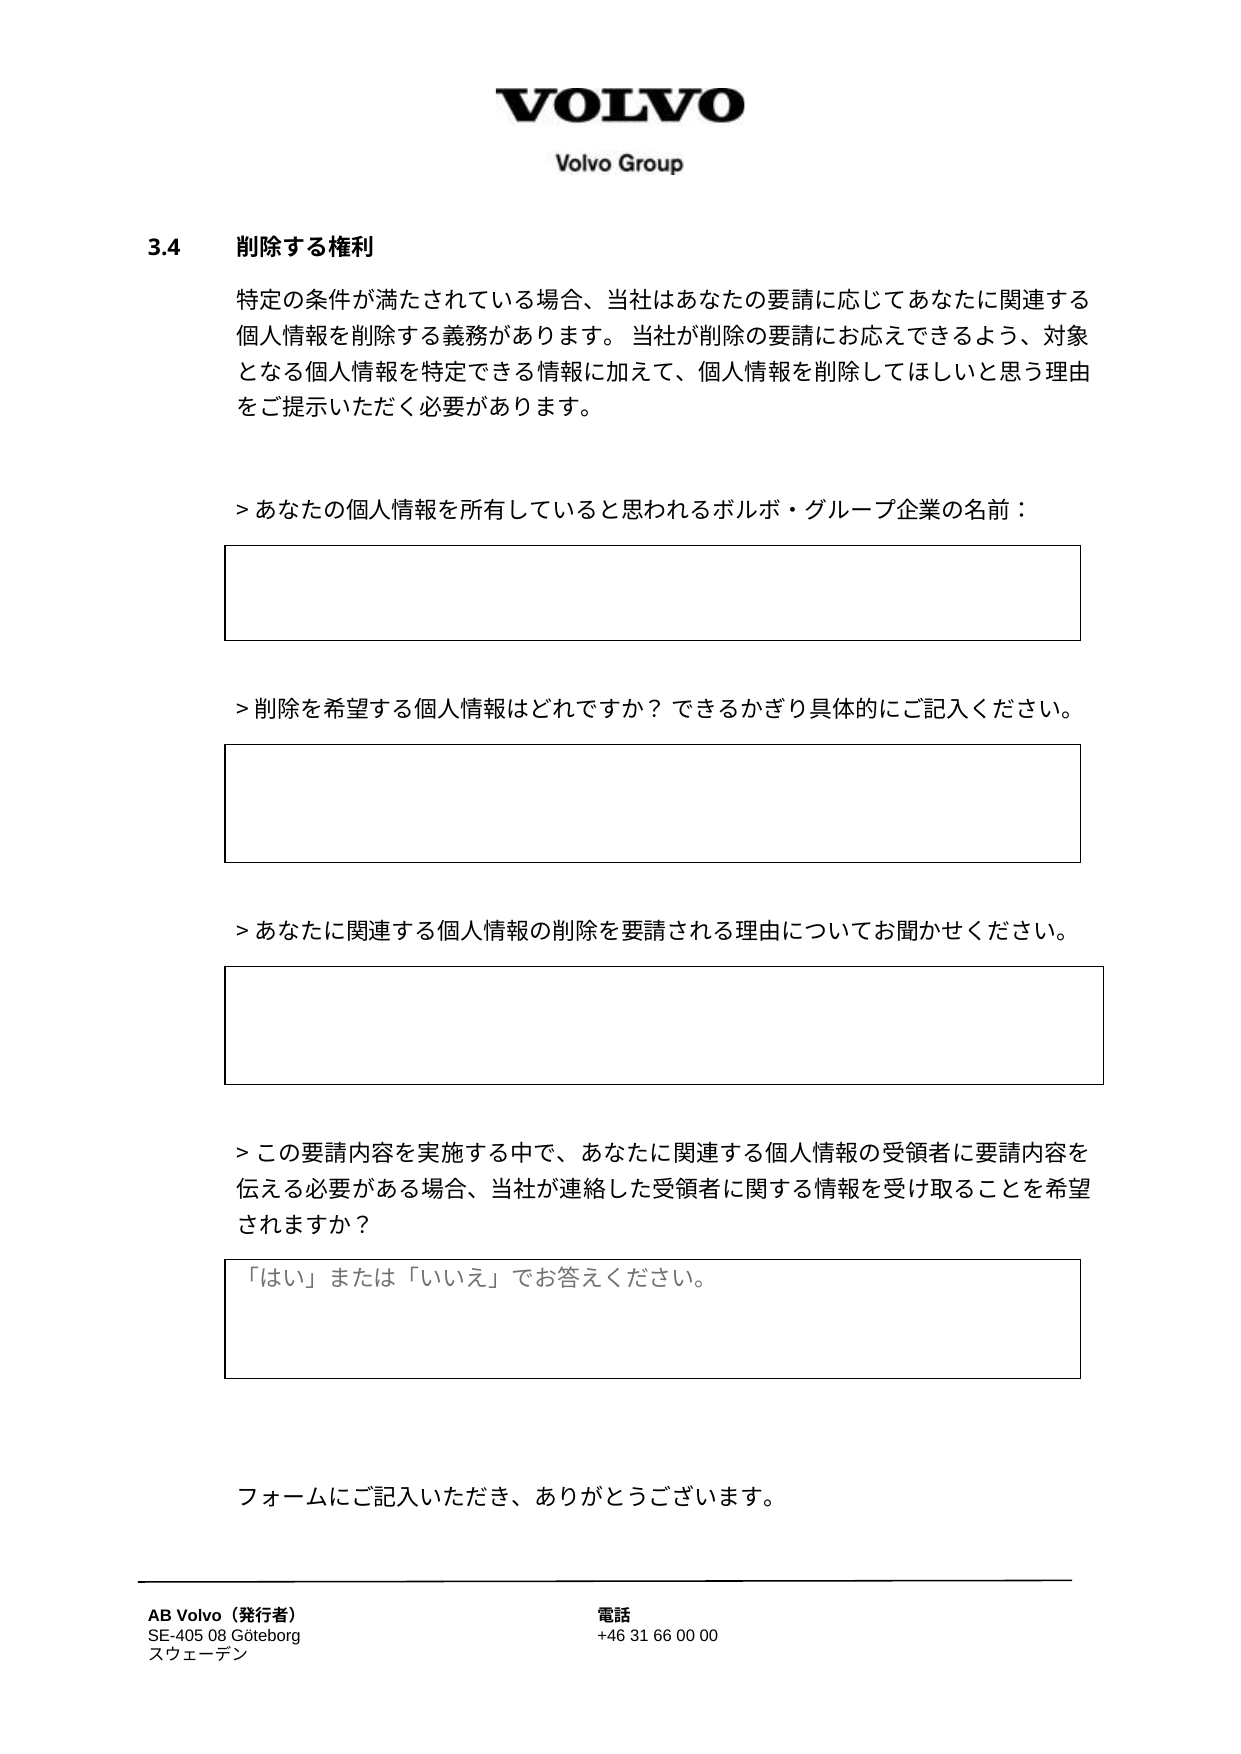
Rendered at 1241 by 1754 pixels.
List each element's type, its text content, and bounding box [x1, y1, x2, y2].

table_header [226, 546, 1080, 639]
text 特定の条件が満たされている場合、当社はあなたの要請に応じてあなたに関連する個人情報を削除する義務があります。 当社が削除の要請にお応えできるよう、対象となる個人情報を特定できる情報に加えて、個人情報を削除してほしいと思う理由をご提示いただく必要があります。 [236, 282, 1093, 422]
picture [495, 88, 745, 175]
text > 削除を希望する個人情報はどれですか？ できるかぎり具体的にご記入ください。 [236, 691, 1093, 724]
table_header [226, 967, 1103, 1084]
subtitle 削除する権利 [148, 229, 1093, 262]
text > あなたの個人情報を所有していると思われるボルボ・グループ企業の名前： [236, 492, 1093, 525]
text フォームにご記入いただき、ありがとうございます。 [236, 1479, 1093, 1512]
text > あなたに関連する個人情報の削除を要請される理由についてお聞かせください。 [236, 913, 1093, 946]
table_header [226, 745, 1080, 862]
table_header 「はい」または「いいえ」でお答えください。 [226, 1260, 1080, 1377]
text > この要請内容を実施する中で、あなたに関連する個人情報の受領者に要請内容を伝える必要がある場合、当社が連絡した受領者に関する情報を受け取ることを希望されますか？ [236, 1135, 1093, 1240]
